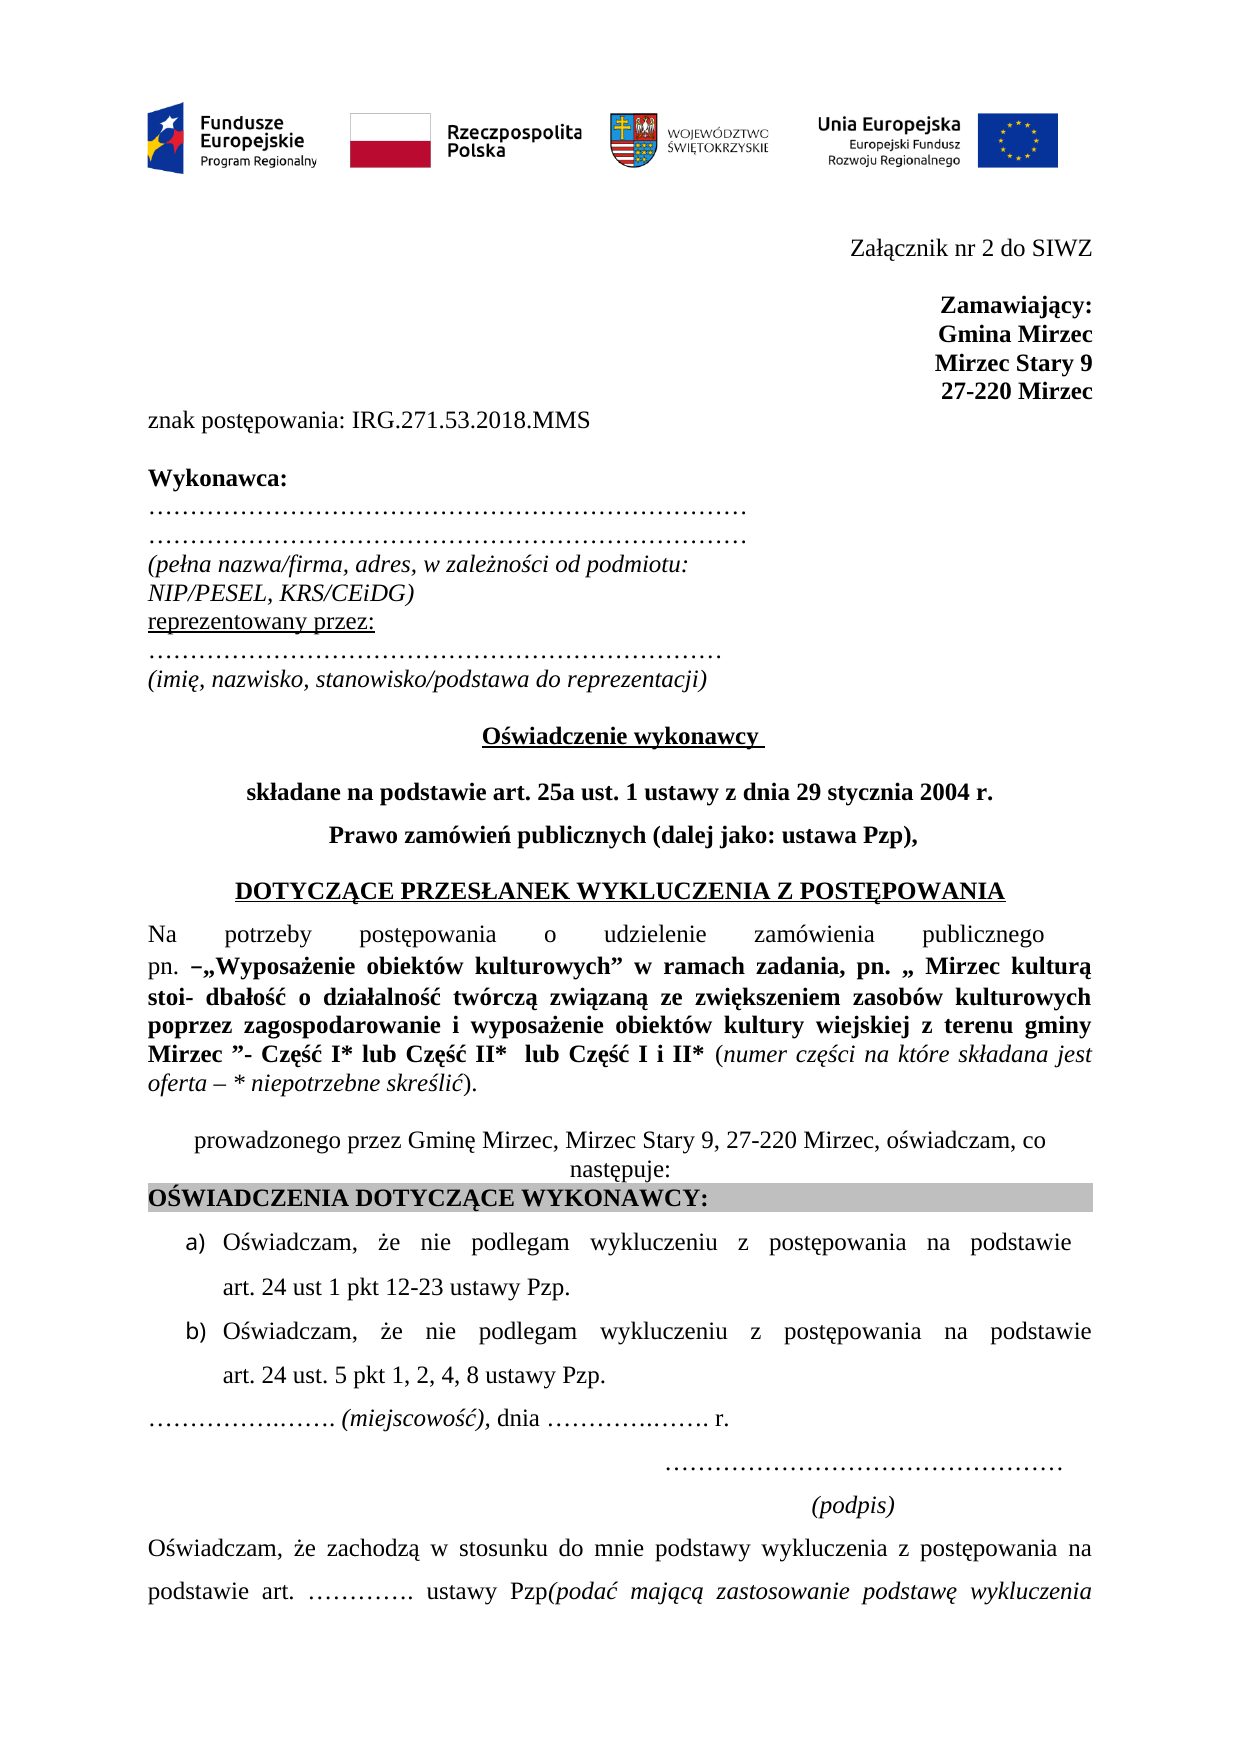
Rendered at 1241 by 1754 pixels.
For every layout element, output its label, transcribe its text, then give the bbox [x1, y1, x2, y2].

text 27-220 Mirzec [148, 376, 1093, 405]
text Prawo zamówień publicznych (dalej jako: ustawa Pzp), [148, 820, 1093, 849]
text Gmina Mirzec [148, 319, 1093, 348]
text Wykonawca: [148, 463, 1093, 491]
picture [350, 102, 582, 174]
list Oświadczam, że nie podlegam wykluczeniu z postępowania na podstawie art. 24 ust 1 pkt 12-23 ustawy Pzp. [185, 1226, 1093, 1300]
text prowadzonego przez Gminę Mirzec, Mirzec Stary 9, 27-220 Mirzec, oświadczam, co następuje: [148, 1125, 1093, 1183]
text Mirzec Stary 9 [148, 348, 1093, 376]
picture [147, 102, 317, 174]
picture [818, 102, 1058, 174]
text (pełna nazwa/firma, adres, w zależności od podmiotu: NIP/PESEL, KRS/CEiDG) [148, 549, 738, 606]
text Na potrzeby postępowania o udzielenie zamówienia publicznego pn. –„Wyposażenie obiektów kulturowych” w ramach zadania, pn. „ Mirzec kulturą stoi- dbałość o działalność twórczą związaną ze zwiększeniem zasobów kulturowych poprzez zagospodarowanie i wyposażenie obiektów kultury wiejskiej z terenu gminy Mirzec ”- Część I* lub Część II* lub Część I i II* (numer części na które składana jest oferta – * niepotrzebne skreślić). [148, 919, 1093, 1097]
text Zamawiający: [148, 290, 1093, 319]
text ……………………………………………………………………………………………………………………………… [148, 491, 753, 549]
text znak postępowania: IRG.271.53.2018.MMS [148, 405, 1093, 434]
text składane na podstawie art. 25a ust. 1 ustawy z dnia 29 stycznia 2004 r. [148, 777, 1093, 806]
picture [610, 102, 769, 174]
text (podpis) [738, 1490, 1093, 1518]
text …………………………………………………………… [148, 635, 753, 664]
text ………………………………………… [148, 1447, 1093, 1475]
text Załącznik nr 2 do SIWZ [694, 233, 1093, 261]
text reprezentowany przez: [148, 606, 1093, 635]
text Oświadczenie wykonawcy [148, 721, 1093, 750]
text …………….……. (miejscowość), dnia ………….……. r. [148, 1403, 1093, 1432]
text (imię, nazwisko, stanowisko/podstawa do reprezentacji) [148, 664, 753, 693]
list Oświadczam, że nie podlegam wykluczeniu z postępowania na podstawie art. 24 ust. 5 pkt 1, 2, 4, 8 ustawy Pzp. [185, 1315, 1093, 1389]
text DOTYCZĄCE PRZESŁANEK WYKLUCZENIA Z POSTĘPOWANIA [148, 876, 1093, 904]
text OŚWIADCZENIA DOTYCZĄCE WYKONAWCY: [148, 1183, 1093, 1212]
